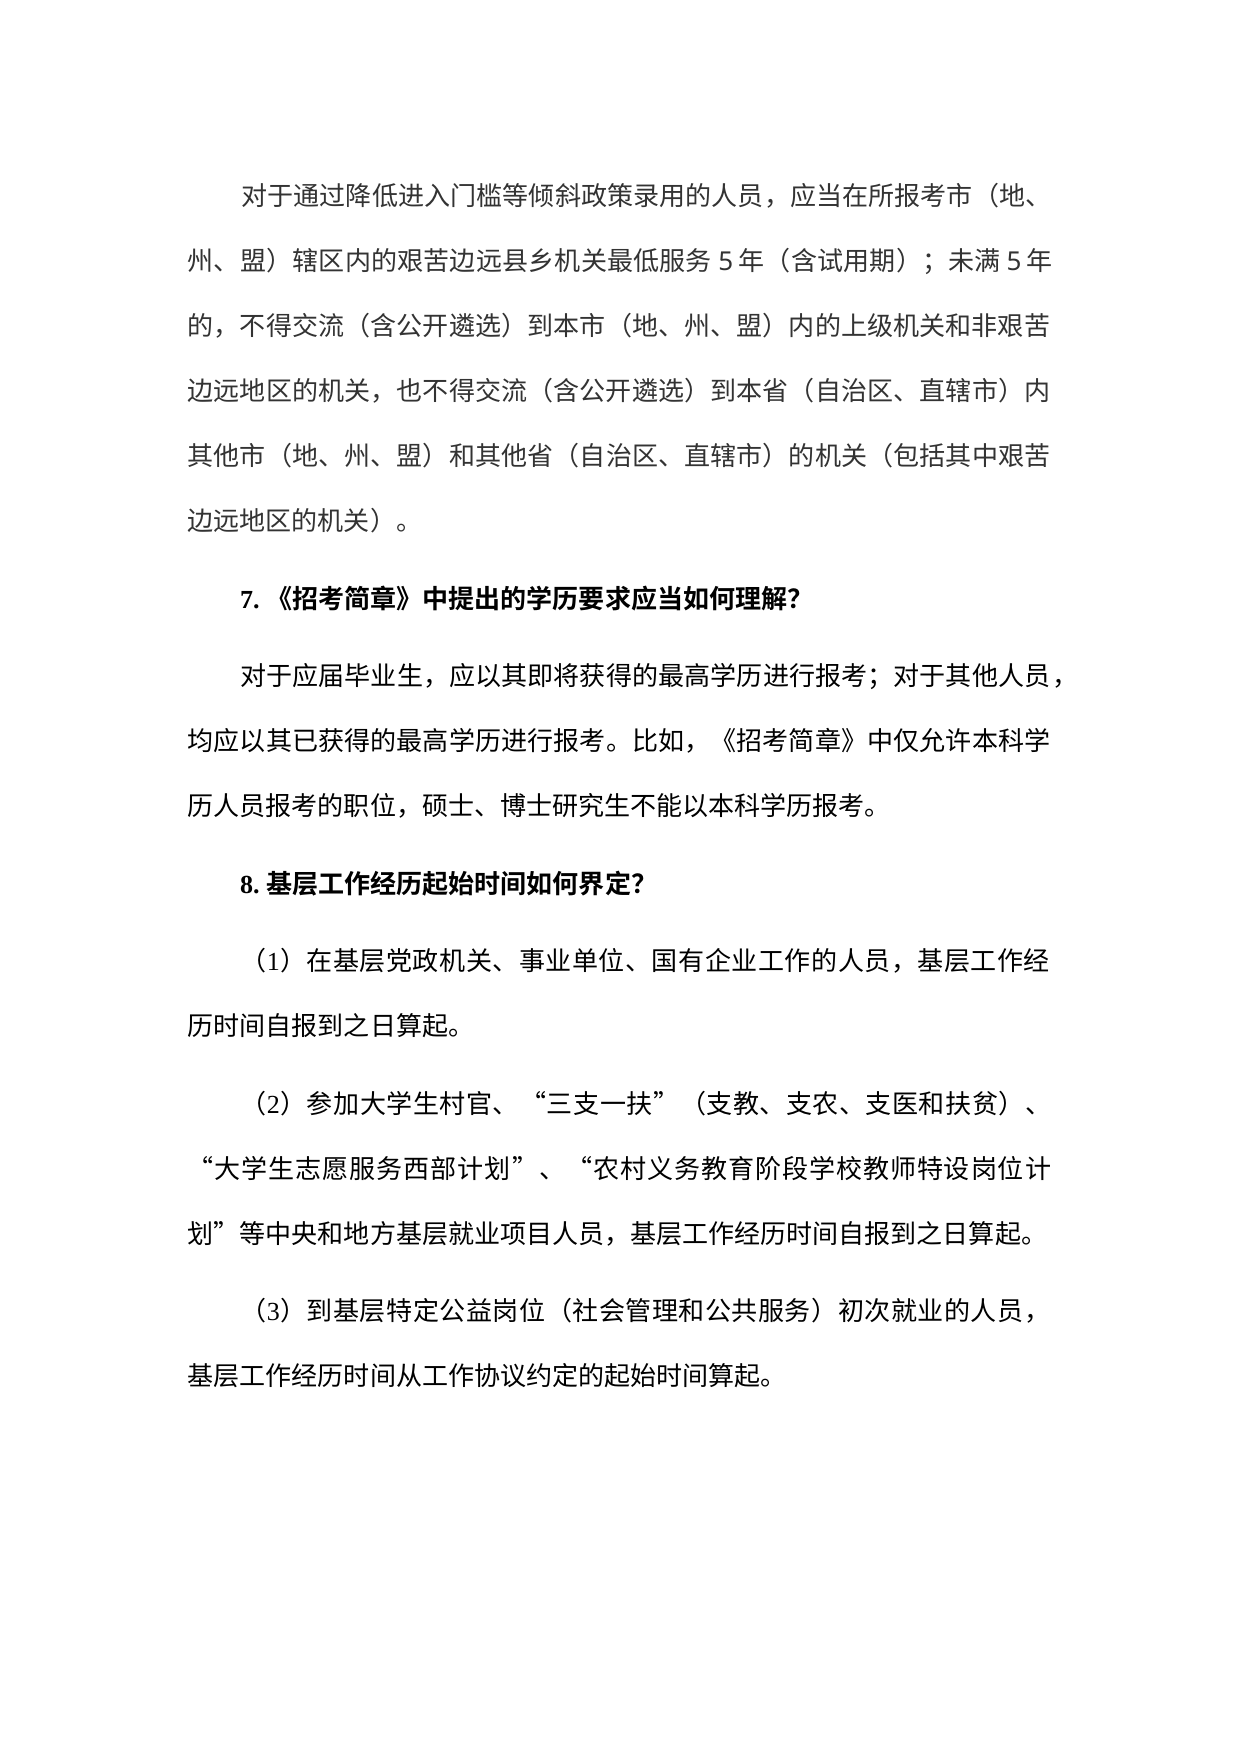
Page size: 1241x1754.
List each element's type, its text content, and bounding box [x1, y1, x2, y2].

text 7. 《招考简章》中提出的学历要求应当如何理解？ [187, 564, 1053, 629]
text （3）到基层特定公益岗位（社会管理和公共服务）初次就业的人员，基层工作经历时间从工作协议约定的起始时间算起。 [187, 1277, 1053, 1407]
text 对于应届毕业生，应以其即将获得的最高学历进行报考；对于其他人员，均应以其已获得的最高学历进行报考。比如，《招考简章》中仅允许本科学历人员报考的职位，硕士、博士研究生不能以本科学历报考。 [187, 642, 1053, 837]
text （2）参加大学生村官、“三支一扶”（支教、支农、支医和扶贫）、“大学生志愿服务西部计划”、“农村义务教育阶段学校教师特设岗位计划”等中央和地方基层就业项目人员，基层工作经历时间自报到之日算起。 [187, 1069, 1053, 1264]
text 8. 基层工作经历起始时间如何界定？ [187, 849, 1053, 914]
text （1）在基层党政机关、事业单位、国有企业工作的人员，基层工作经历时间自报到之日算起。 [187, 927, 1053, 1057]
text 对于通过降低进入门槛等倾斜政策录用的人员，应当在所报考市（地、州、盟）辖区内的艰苦边远县乡机关最低服务5年（含试用期）；未满5年的，不得交流（含公开遴选）到本市（地、州、盟）内的上级机关和非艰苦边远地区的机关，也不得交流（含公开遴选）到本省（自治区、直辖市）内其他市（地、州、盟）和其他省（自治区、直辖市）的机关（包括其中艰苦边远地区的机关）。 [187, 162, 1053, 552]
